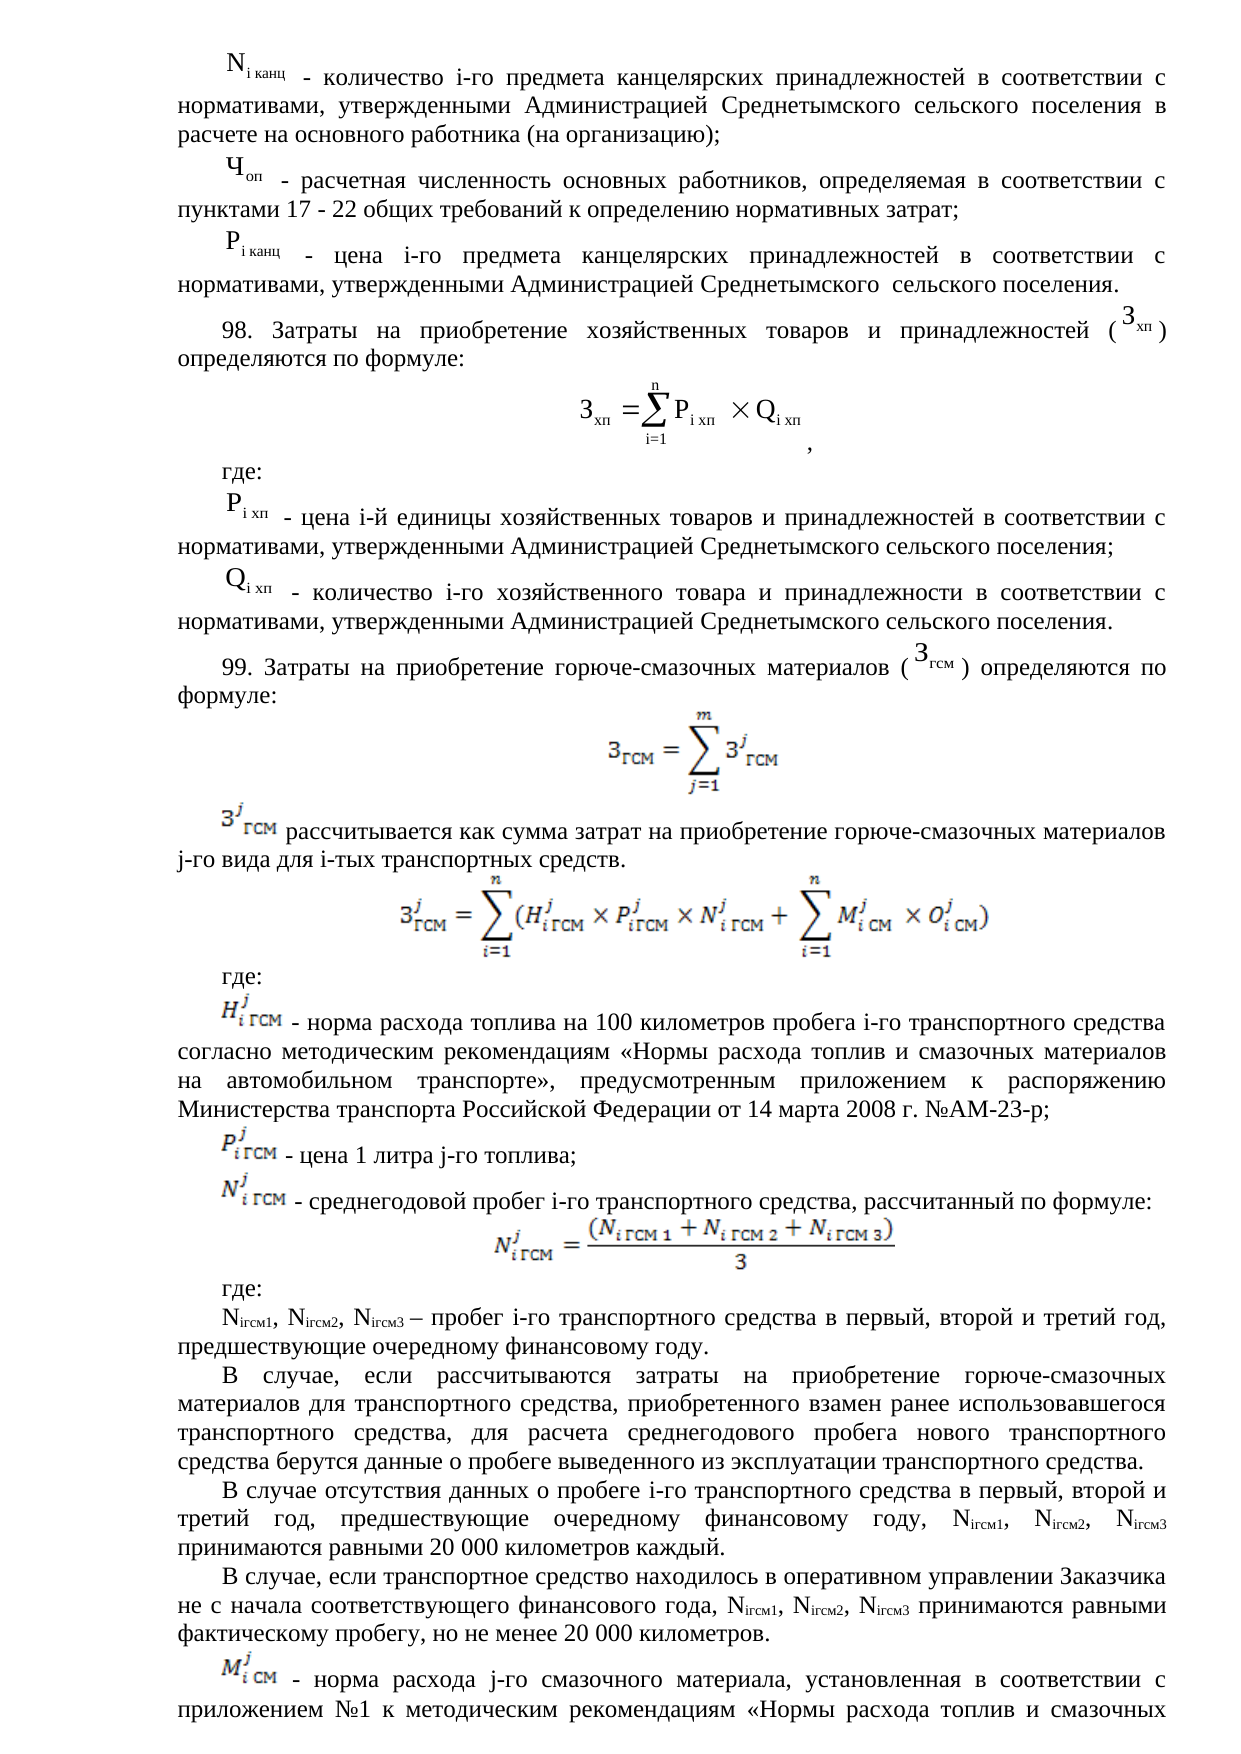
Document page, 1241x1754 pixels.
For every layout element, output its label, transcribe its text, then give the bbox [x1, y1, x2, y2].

picture [400, 873, 989, 962]
picture [221, 989, 284, 1031]
text В случае, если транспортное средство находилось в оперативном управлении Заказчика не с начала соответствующего финансового года, Niгсм1, Niгсм2, Niгсм3 принимаются равными фактическому пробегу, но не менее 20 000 километров. [177, 1561, 1167, 1647]
text где: [177, 1273, 1167, 1302]
text где: [177, 456, 1167, 485]
picture [494, 1215, 895, 1274]
picture [221, 1122, 279, 1164]
text - цена i-го предмета канцелярских принадлежностей в соответствии с нормативами, утвержденными Администрацией Среднетымского сельского поселения. [177, 223, 1167, 297]
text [177, 1647, 1167, 1722]
text , [177, 372, 1167, 456]
picture [221, 1647, 279, 1688]
text - количество i-го предмета канцелярских принадлежностей в соответствии с нормативами, утвержденными Администрацией Среднетымского сельского поселения в расчете на основного работника (на организацию); [177, 44, 1167, 148]
text - среднегодовой пробег i-го транспортного средства, рассчитанный по формуле: [177, 1169, 1167, 1215]
text где: [177, 961, 1167, 990]
text - количество i-го хозяйственного товара и принадлежности в соответствии с нормативами, утвержденными Администрацией Среднетымского сельского поселения. [177, 560, 1167, 634]
text - цена i-й единицы хозяйственных товаров и принадлежностей в соответствии с нормативами, утвержденными Администрацией Среднетымского сельского поселения; [177, 485, 1167, 560]
text - цена 1 литра j-го топлива; [177, 1123, 1167, 1169]
text 98. Затраты на приобретение хозяйственных товаров и принадлежностей () определяются по формуле: [177, 297, 1167, 372]
text - норма расхода топлива на 100 километров пробега i-го транспортного средства согласно методическим рекомендациям «Нормы расхода топлив и смазочных материалов на автомобильном транспорте», предусмотренным приложением к распоряжению Министерства транспорта Российской Федерации от 14 марта 2008 г. №АМ-23-р; [177, 990, 1167, 1123]
text В случае, если рассчитываются затраты на приобретение горюче-смазочных материалов для транспортного средства, приобретенного взамен ранее использовавшегося транспортного средства, для расчета среднегодового пробега нового транспортного средства берутся данные о пробеге выведенного из эксплуатации транспортного средства. [177, 1360, 1167, 1475]
text В случае отсутствия данных о пробеге i-го транспортного средства в первый, второй и третий год, предшествующие очередному финансовому году, Niгсм1, Niгсм2, Niгсм3 принимаются равными 20 000 километров каждый. [177, 1475, 1167, 1561]
text - расчетная численность основных работников, определяемая в соответствии с пунктами 17 - 22 общих требований к определению нормативных затрат; [177, 148, 1167, 223]
picture [221, 798, 279, 839]
text 99. Затраты на приобретение горюче-смазочных материалов () определяются по формуле: [177, 634, 1167, 709]
picture [608, 709, 780, 799]
picture [221, 1168, 288, 1210]
text Niгсм1, Niгсм2, Niгсм3 – пробег i-го транспортного средства в первый, второй и третий год, предшествующие очередному финансовому году. [177, 1302, 1167, 1360]
text рассчитывается как сумма затрат на приобретение горюче-смазочных материалов j-го вида для i-тых транспортных средств. [177, 798, 1167, 873]
